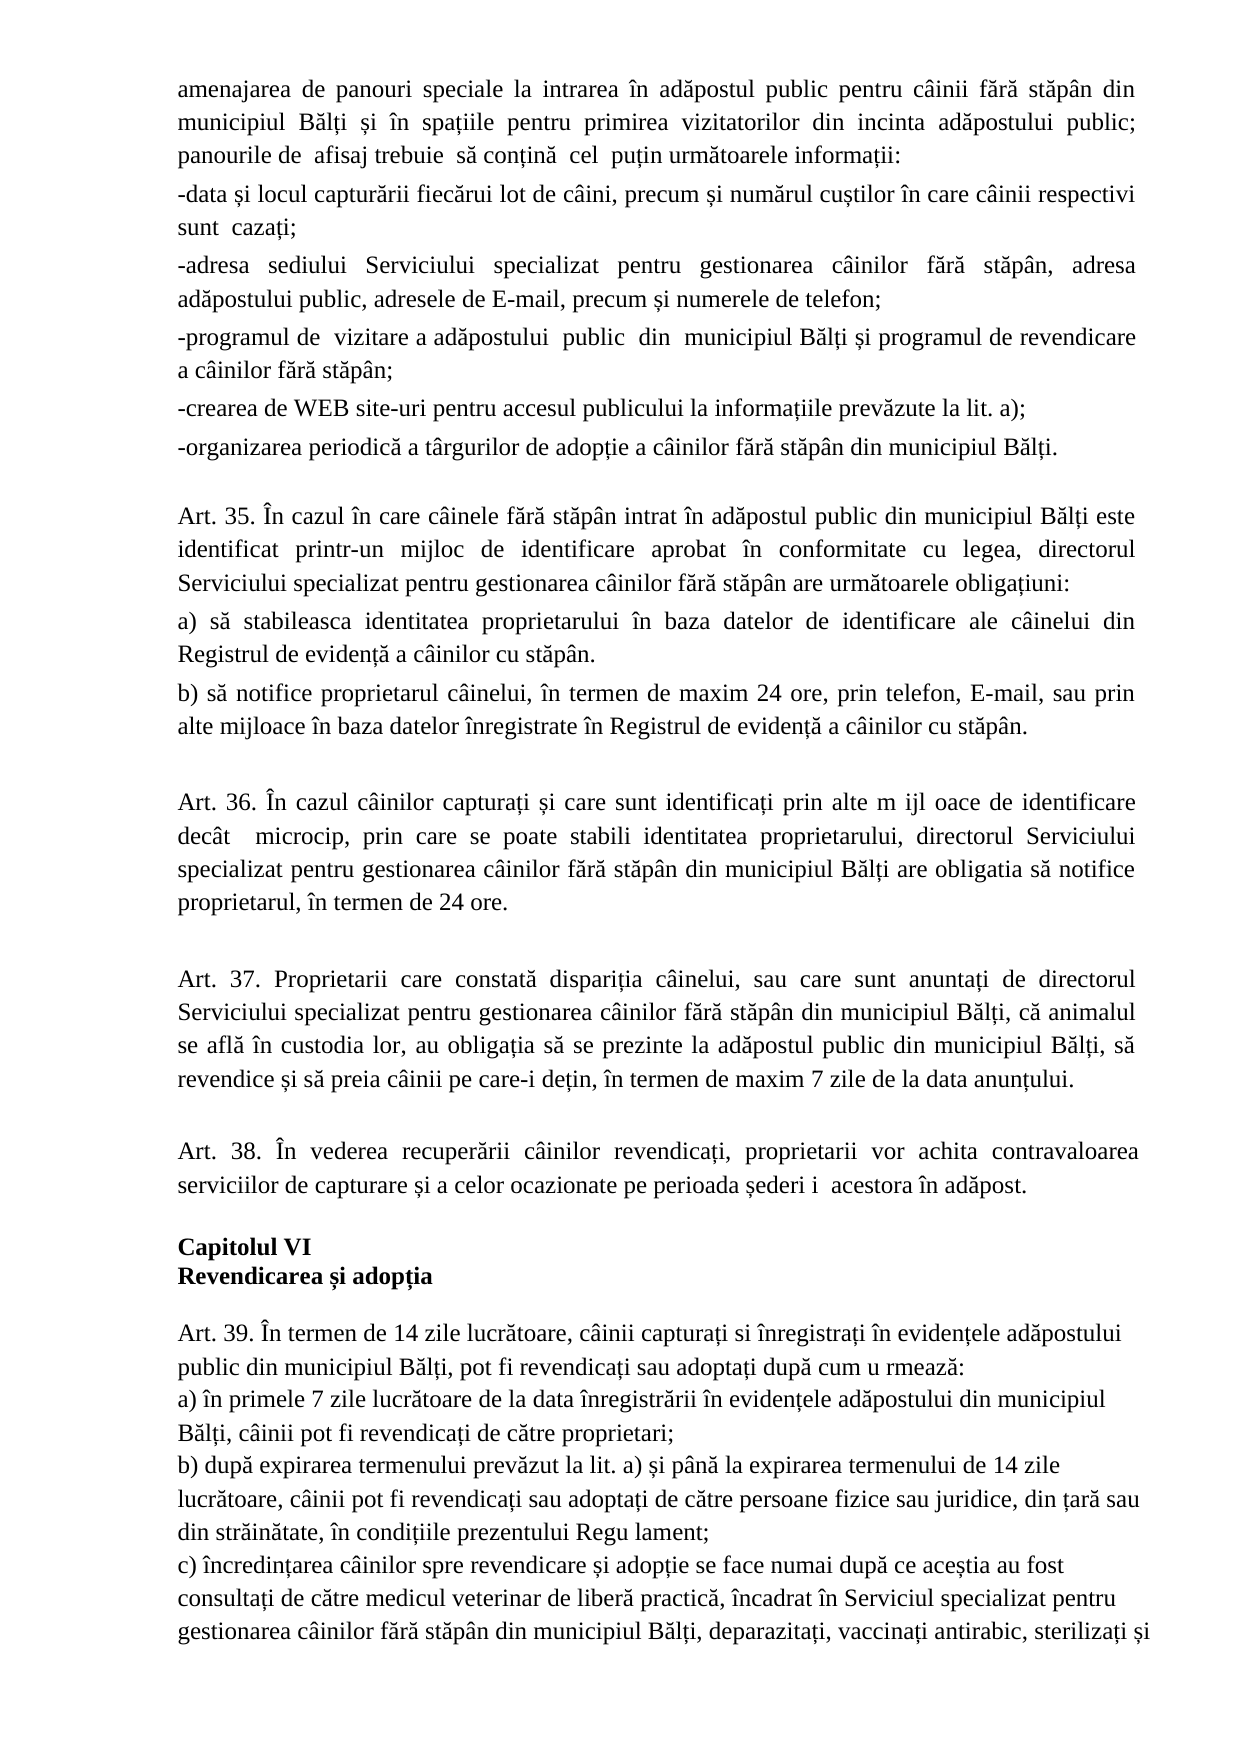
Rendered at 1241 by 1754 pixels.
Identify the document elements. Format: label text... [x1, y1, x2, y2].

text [177, 1550, 1152, 1644]
text Art. 36. În cazul câinilor capturați și care sunt identificați prin alte m ijl oace de identificare decât microcip, prin care se poate stabili identitatea proprietarului, directorul Serviciului specializat pentru gestionarea câinilor fără stăpân din municipiul Bălți are obligatia să notifice proprietarul, în termen de 24 ore. [177, 787, 1137, 916]
text b) după expirarea termenului prevăzut la lit. a) și până la expirarea termenului de 14 zile lucrătoare, câinii pot fi revendicați sau adoptați de către persoane fizice sau juridice, din țară sau din străinătate, în condițiile prezentului Regu lament; [177, 1451, 1152, 1545]
text amenajarea de panouri speciale la intrarea în adăpostul public pentru câinii fără stăpân din municipiul Bălți și în spațiile pentru primirea vizitatorilor din incinta adăpostului public; panourile de afisaj trebuie să conțină cel puțin următoarele informații: [177, 74, 1137, 169]
text -adresa sediului Serviciului specializat pentru gestionarea câinilor fără stăpân, adresa adăpostului public, adresele de E-mail, precum și numerele de telefon; [177, 250, 1137, 312]
text -data și locul capturării fiecărui lot de câini, precum și numărul cuștilor în care câinii respectivi sunt cazați; [177, 179, 1137, 241]
text Art. 37. Proprietarii care constată dispariția câinelui, sau care sunt anuntați de directorul Serviciului specializat pentru gestionarea câinilor fără stăpân din municipiul Bălți, că animalul se află în custodia lor, au obligația să se prezinte la adăpostul public din municipiul Bălți, să revendice și să preia câinii pe care-i dețin, în termen de maxim 7 zile de la data anunțului. [177, 964, 1137, 1093]
text Capitolul VI [177, 1232, 1152, 1261]
text a) în primele 7 zile lucrătoare de la data înregistrării în evidențele adăpostului din municipiul Bălți, câinii pot fi revendicați de către proprietari; [177, 1384, 1152, 1446]
text Art. 39. În termen de 14 zile lucrătoare, câinii capturați si înregistrați în evidențele adăpostului public din municipiul Bălți, pot fi revendicați sau adoptați după cum u rmează: [177, 1318, 1152, 1380]
text a) să stabileasca identitatea proprietarului în baza datelor de identificare ale câinelui din Registrul de evidență a câinilor cu stăpân. [177, 606, 1137, 668]
text Revendicarea și adopția [177, 1261, 1152, 1290]
text Art. 35. În cazul în care câinele fără stăpân intrat în adăpostul public din municipiul Bălți este identificat printr-un mijloc de identificare aprobat în conformitate cu legea, directorul Serviciului specializat pentru gestionarea câinilor fără stăpân are următoarele obligațiuni: [177, 501, 1137, 597]
text Art. 38. În vederea recuperării câinilor revendicați, proprietarii vor achita contravaloarea serviciilor de capturare și a celor ocazionate pe perioada șederi i acestora în adăpost. [177, 1136, 1140, 1198]
text b) să notifice proprietarul câinelui, în termen de maxim 24 ore, prin telefon, E-mail, sau prin alte mijloace în baza datelor înregistrate în Registrul de evidență a câinilor cu stăpân. [177, 678, 1137, 740]
text -crearea de WEB site-uri pentru accesul publicului la informațiile prevăzute la lit. a); [177, 393, 1137, 422]
text -organizarea periodică a târgurilor de adopție a câinilor fără stăpân din municipiul Bălți. [177, 432, 1137, 460]
text -programul de vizitare a adăpostului public din municipiul Bălți și programul de revendicare a câinilor fără stăpân; [177, 322, 1137, 384]
